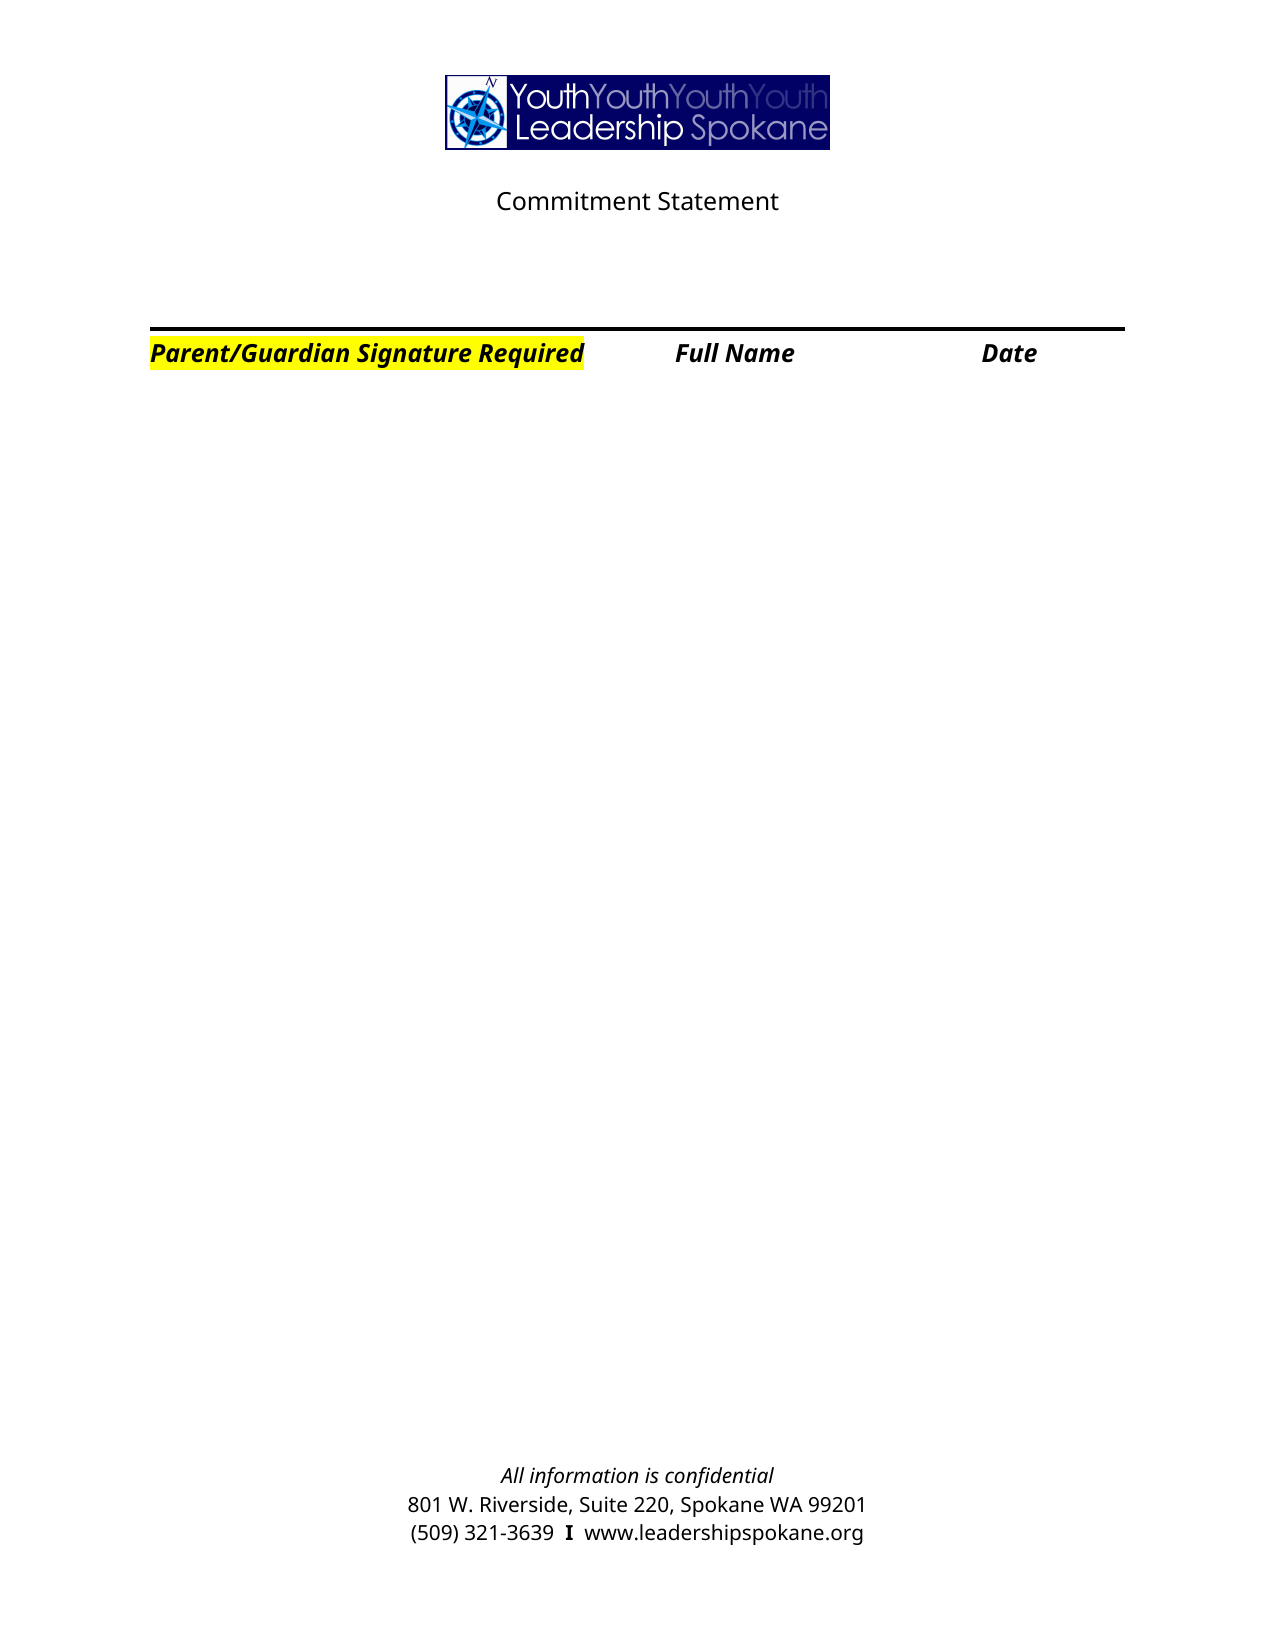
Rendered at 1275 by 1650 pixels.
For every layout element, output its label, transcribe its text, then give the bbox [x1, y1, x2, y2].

picture [445, 75, 830, 150]
text Parent/Guardian Signature Required Full Name Date [584, 336, 1125, 370]
